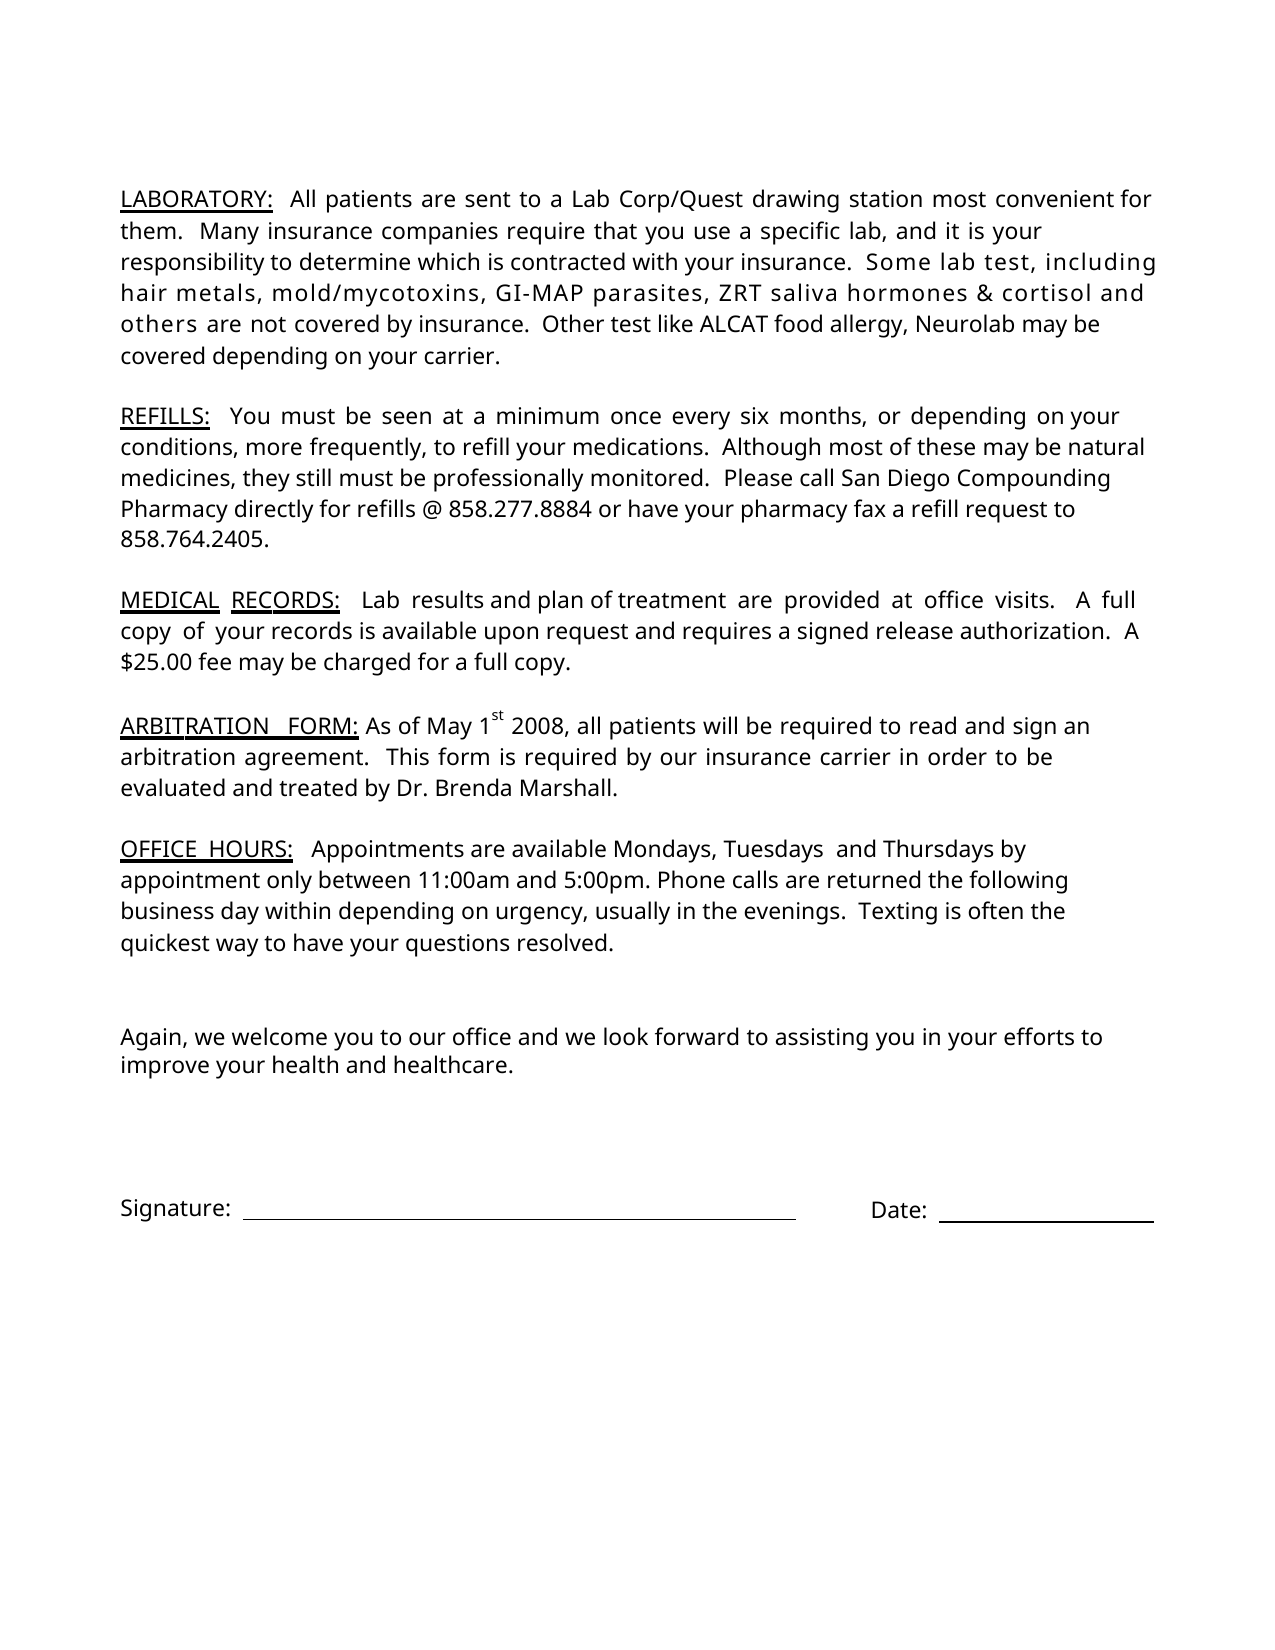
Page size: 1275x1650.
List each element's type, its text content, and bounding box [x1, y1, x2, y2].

text ARBITRATION FORM: As of May 1st 2008, all patients will be required to read and sign an arbitration agreement. This form is required by our insurance carrier in order to be evaluated and treated by Dr. Brenda Marshall. [120, 705, 1162, 804]
text Date: [870, 1194, 1169, 1226]
text MEDICAL RECORDS: Lab results and plan of treatment are provided at office visits. A full copy of your records is available upon request and requires a signed release authorization. A $25.00 fee may be charged for a full copy. [120, 584, 1162, 678]
text Signature: [120, 1192, 805, 1223]
text REFILLS: You must be seen at a minimum once every six months, or depending on your conditions, more frequently, to refill your medications. Although most of these may be natural medicines, they still must be professionally monitored. Please call San Diego Compounding Pharmacy directly for refills @ 858.277.8884 or have your pharmacy fax a refill request to 858.764.2405. [120, 400, 1161, 555]
text OFFICE HOURS: Appointments are available Mondays, Tuesdays and Thursdays by appointment only between 11:00am and 5:00pm. Phone calls are returned the following business day within depending on urgency, usually in the evenings. Texting is often the quickest way to have your questions resolved. [120, 833, 1161, 958]
text LABORATORY: All patients are sent to a Lab Corp/Quest drawing station most convenient for them. Many insurance companies require that you use a specific lab, and it is your responsibility to determine which is contracted with your insurance. Some lab test, including hair metals, mold/mycotoxins, GI-MAP parasites, ZRT saliva hormones & cortisol and others are not covered by insurance. Other test like ALCAT food allergy, Neurolab may be covered depending on your carrier. [120, 183, 1162, 371]
text Again, we welcome you to our office and we look forward to assisting you in your efforts to improve your health and healthcare. [120, 1023, 1162, 1079]
